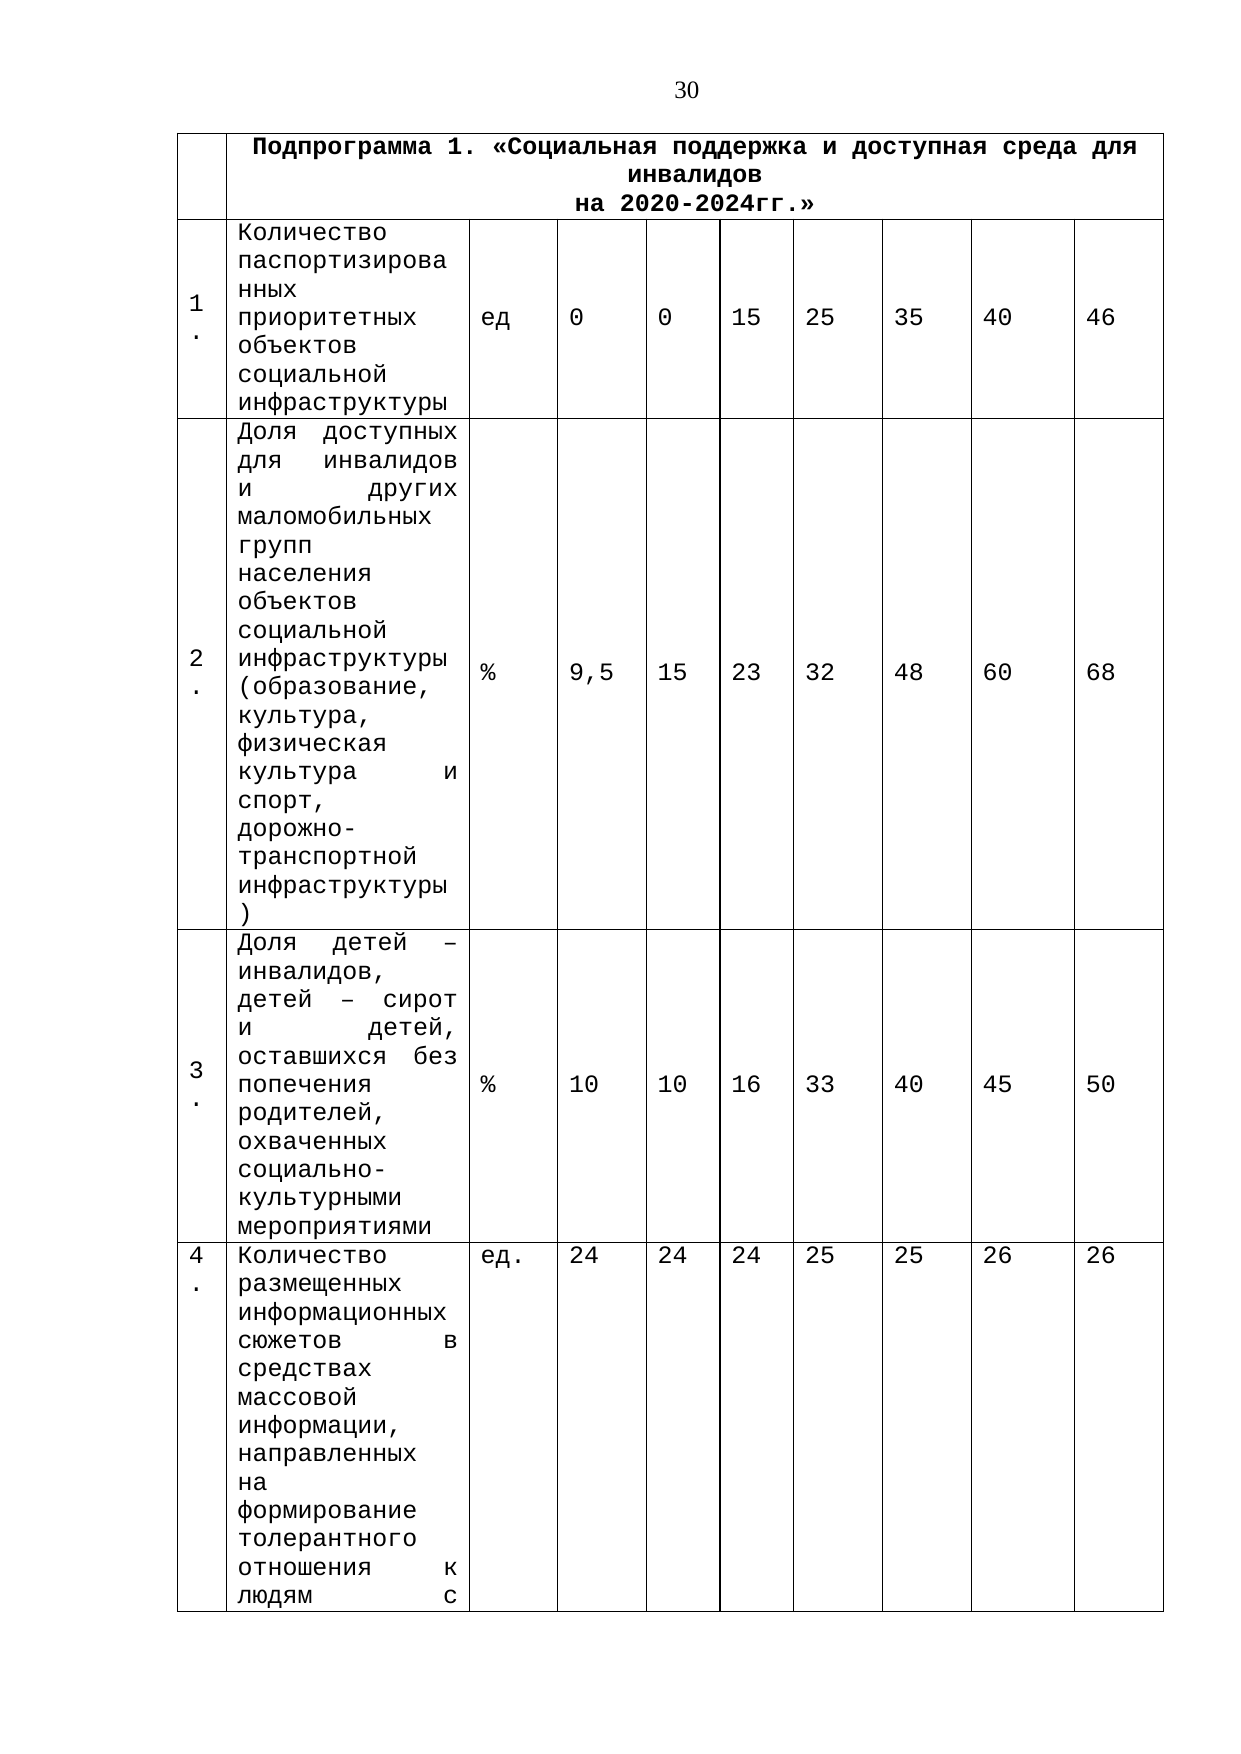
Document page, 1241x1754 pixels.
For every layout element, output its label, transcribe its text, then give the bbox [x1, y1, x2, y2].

table_cell [178, 134, 226, 218]
table_cell ед. [470, 1243, 557, 1611]
table_cell 35 [883, 220, 971, 418]
table_cell 68 [1075, 419, 1163, 929]
table_cell 1. [178, 220, 226, 418]
table_cell 46 [1075, 220, 1163, 418]
table_cell 0 [558, 220, 646, 418]
table_cell 45 [972, 930, 1074, 1242]
table_cell 24 [647, 1243, 719, 1611]
table_cell 48 [883, 419, 971, 929]
table_cell 16 [721, 930, 793, 1242]
table_cell 40 [972, 220, 1074, 418]
table_cell 4. [178, 1243, 226, 1611]
table_cell 10 [558, 930, 646, 1242]
table_cell 33 [794, 930, 882, 1242]
table_cell 25 [794, 220, 882, 418]
table_cell 40 [883, 930, 971, 1242]
table_cell % [470, 419, 557, 929]
table_cell ед [470, 220, 557, 418]
table_cell Доля доступных для инвалидов и других маломобильных групп населения объектов социальной инфраструктуры (образование, культура, физическая культура и спорт, дорожно-транспортной инфраструктуры) [227, 419, 469, 929]
table_cell Доля детей – инвалидов, детей – сирот и детей, оставшихся без попечения родителей, охваченных социально-культурными мероприятиями [372, 930, 469, 1242]
table_cell 32 [794, 419, 882, 929]
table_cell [227, 1243, 469, 1611]
table_cell 24 [721, 1243, 793, 1611]
table_cell 25 [794, 1243, 882, 1611]
table_cell 15 [721, 220, 793, 418]
table_cell 0 [647, 220, 719, 418]
table_cell 2. [178, 419, 226, 929]
table_cell 26 [972, 1243, 1074, 1611]
table_cell 24 [558, 1243, 646, 1611]
table_cell 10 [647, 930, 719, 1242]
table_cell Количество паспортизированных приоритетных объектов социальной инфраструктуры [227, 220, 469, 418]
table_cell Подпрограмма 1. «Социальная поддержка и доступная среда для инвалидов на 2020-2024гг.» [227, 134, 1163, 218]
table_cell 9,5 [558, 419, 646, 929]
table_cell 23 [721, 419, 793, 929]
table_cell 25 [883, 1243, 971, 1611]
table_cell 50 [1075, 930, 1163, 1242]
table_cell % [470, 930, 557, 1242]
table_cell 60 [972, 419, 1074, 929]
table_cell 26 [1075, 1243, 1163, 1611]
table_cell 15 [647, 419, 719, 929]
table_cell 3. [178, 930, 226, 1242]
